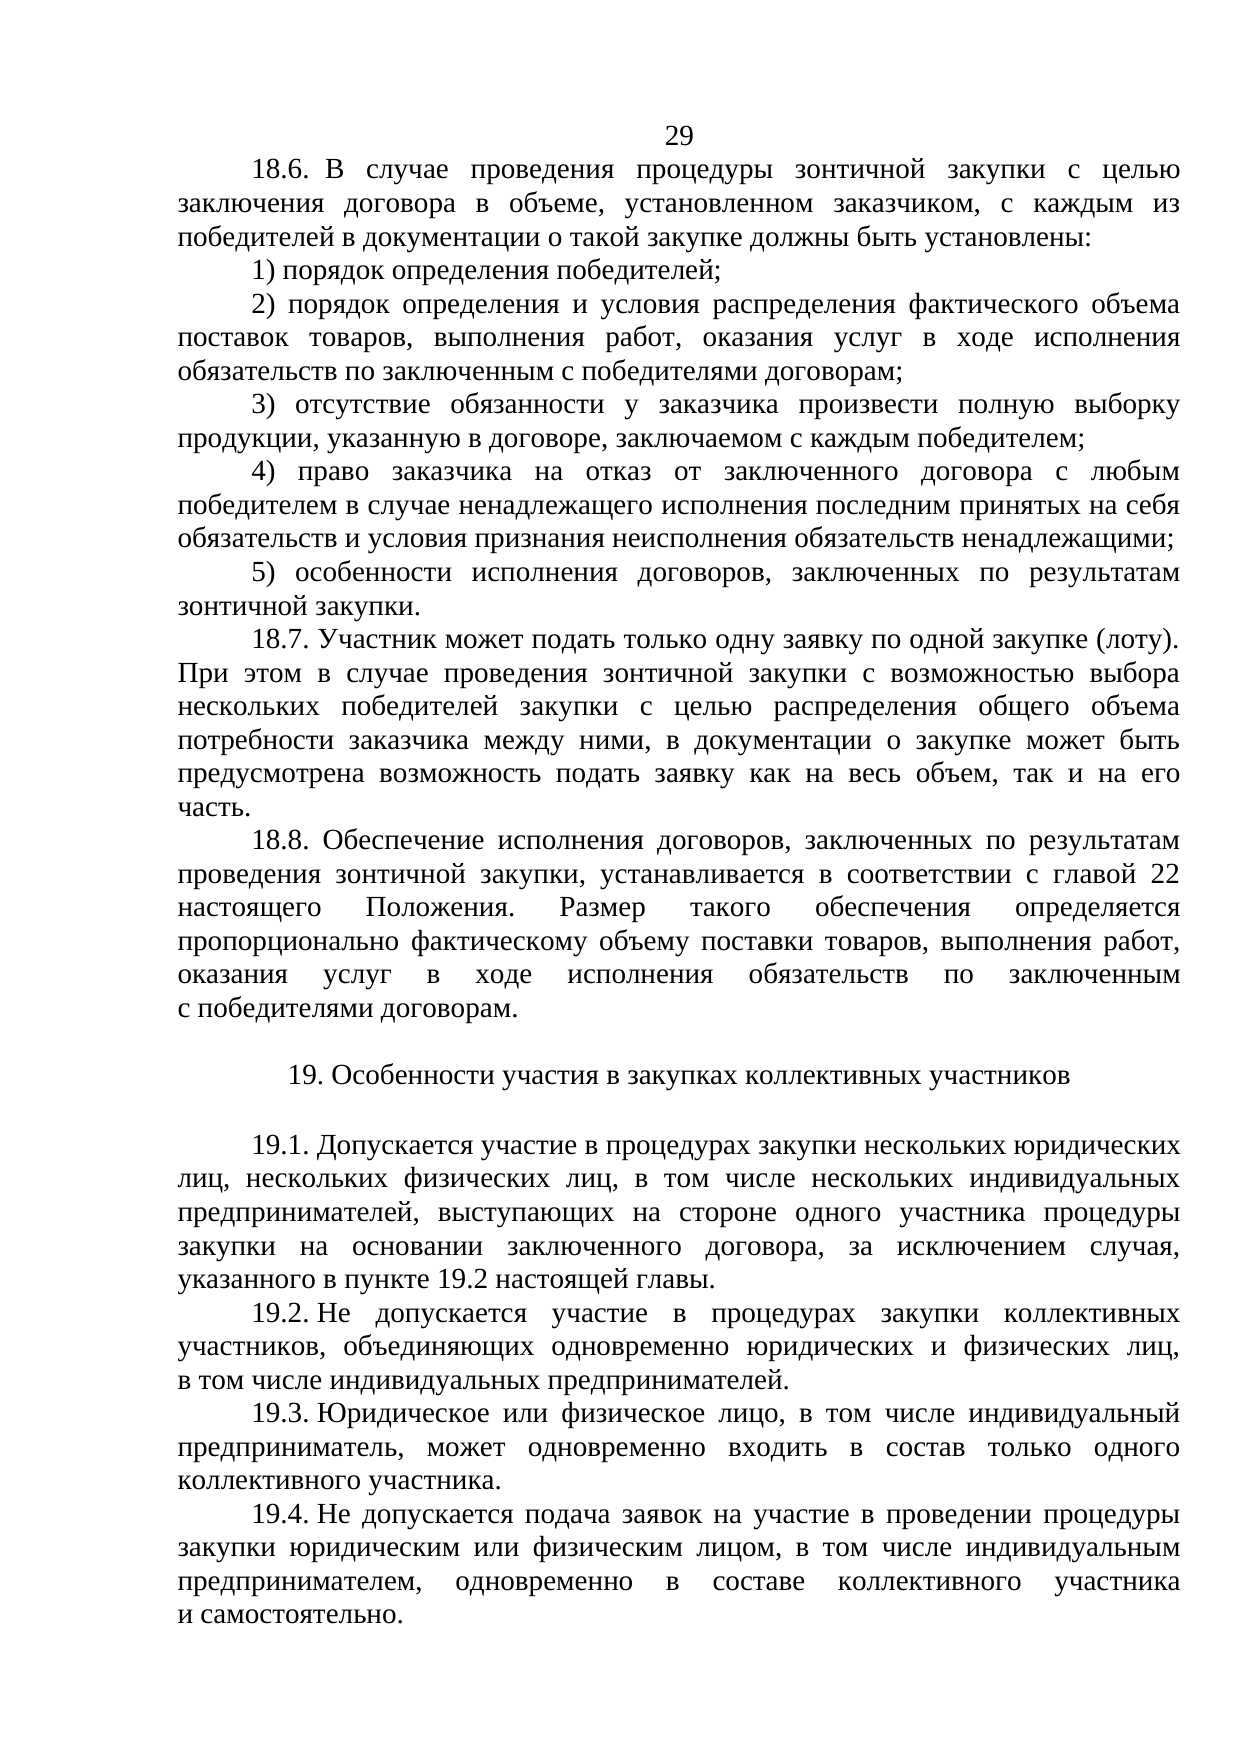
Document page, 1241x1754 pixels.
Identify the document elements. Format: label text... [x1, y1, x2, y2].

text 18.6. В случае проведения процедуры зонтичной закупки с целью заключения договора в объеме, установленном заказчиком, с каждым из победителей в документации о такой закупке должны быть установлены: [177, 152, 1181, 252]
text 19.3. Юридическое или физическое лицо, в том числе индивидуальный предприниматель, может одновременно входить в состав только одного коллективного участника. [177, 1395, 1181, 1496]
text 19.1. Допускается участие в процедурах закупки нескольких юридических лиц, нескольких физических лиц, в том числе нескольких индивидуальных предпринимателей, выступающих на стороне одного участника процедуры закупки на основании заключенного договора, за исключением случая, указанного в пункте 19.2 настоящей главы. [177, 1127, 1181, 1295]
text 2) порядок определения и условия распределения фактического объема поставок товаров, выполнения работ, оказания услуг в ходе исполнения обязательств по заключенным с победителями договорам; [177, 286, 1181, 386]
subtitle 19. Особенности участия в закупках коллективных участников [177, 1057, 1181, 1091]
text 19.4. Не допускается подача заявок на участие в проведении процедуры закупки юридическим или физическим лицом, в том числе индивидуальным предпринимателем, одновременно в составе коллективного участника и самостоятельно. [177, 1496, 1181, 1630]
text 5) особенности исполнения договоров, заключенных по результатам зонтичной закупки. [177, 554, 1181, 621]
text 18.7. Участник может подать только одну заявку по одной закупке (лоту). При этом в случае проведения зонтичной закупки с возможностью выбора нескольких победителей закупки с целью распределения общего объема потребности заказчика между ними, в документации о закупке может быть предусмотрена возможность подать заявку как на весь объем, так и на его часть. [177, 621, 1181, 822]
text 3) отсутствие обязанности у заказчика произвести полную выборку продукции, указанную в договоре, заключаемом с каждым победителем; [177, 386, 1181, 453]
text 19.2. Не допускается участие в процедурах закупки коллективных участников, объединяющих одновременно юридических и физических лиц, в том числе индивидуальных предпринимателей. [177, 1295, 1181, 1395]
text 18.8. Обеспечение исполнения договоров, заключенных по результатам проведения зонтичной закупки, устанавливается в соответствии с главой 22 настоящего Положения. Размер такого обеспечения определяется пропорционально фактическому объему поставки товаров, выполнения работ, оказания услуг в ходе исполнения обязательств по заключенным с победителями договорам. [177, 822, 1181, 1024]
text 1) порядок определения победителей; [177, 252, 1181, 286]
